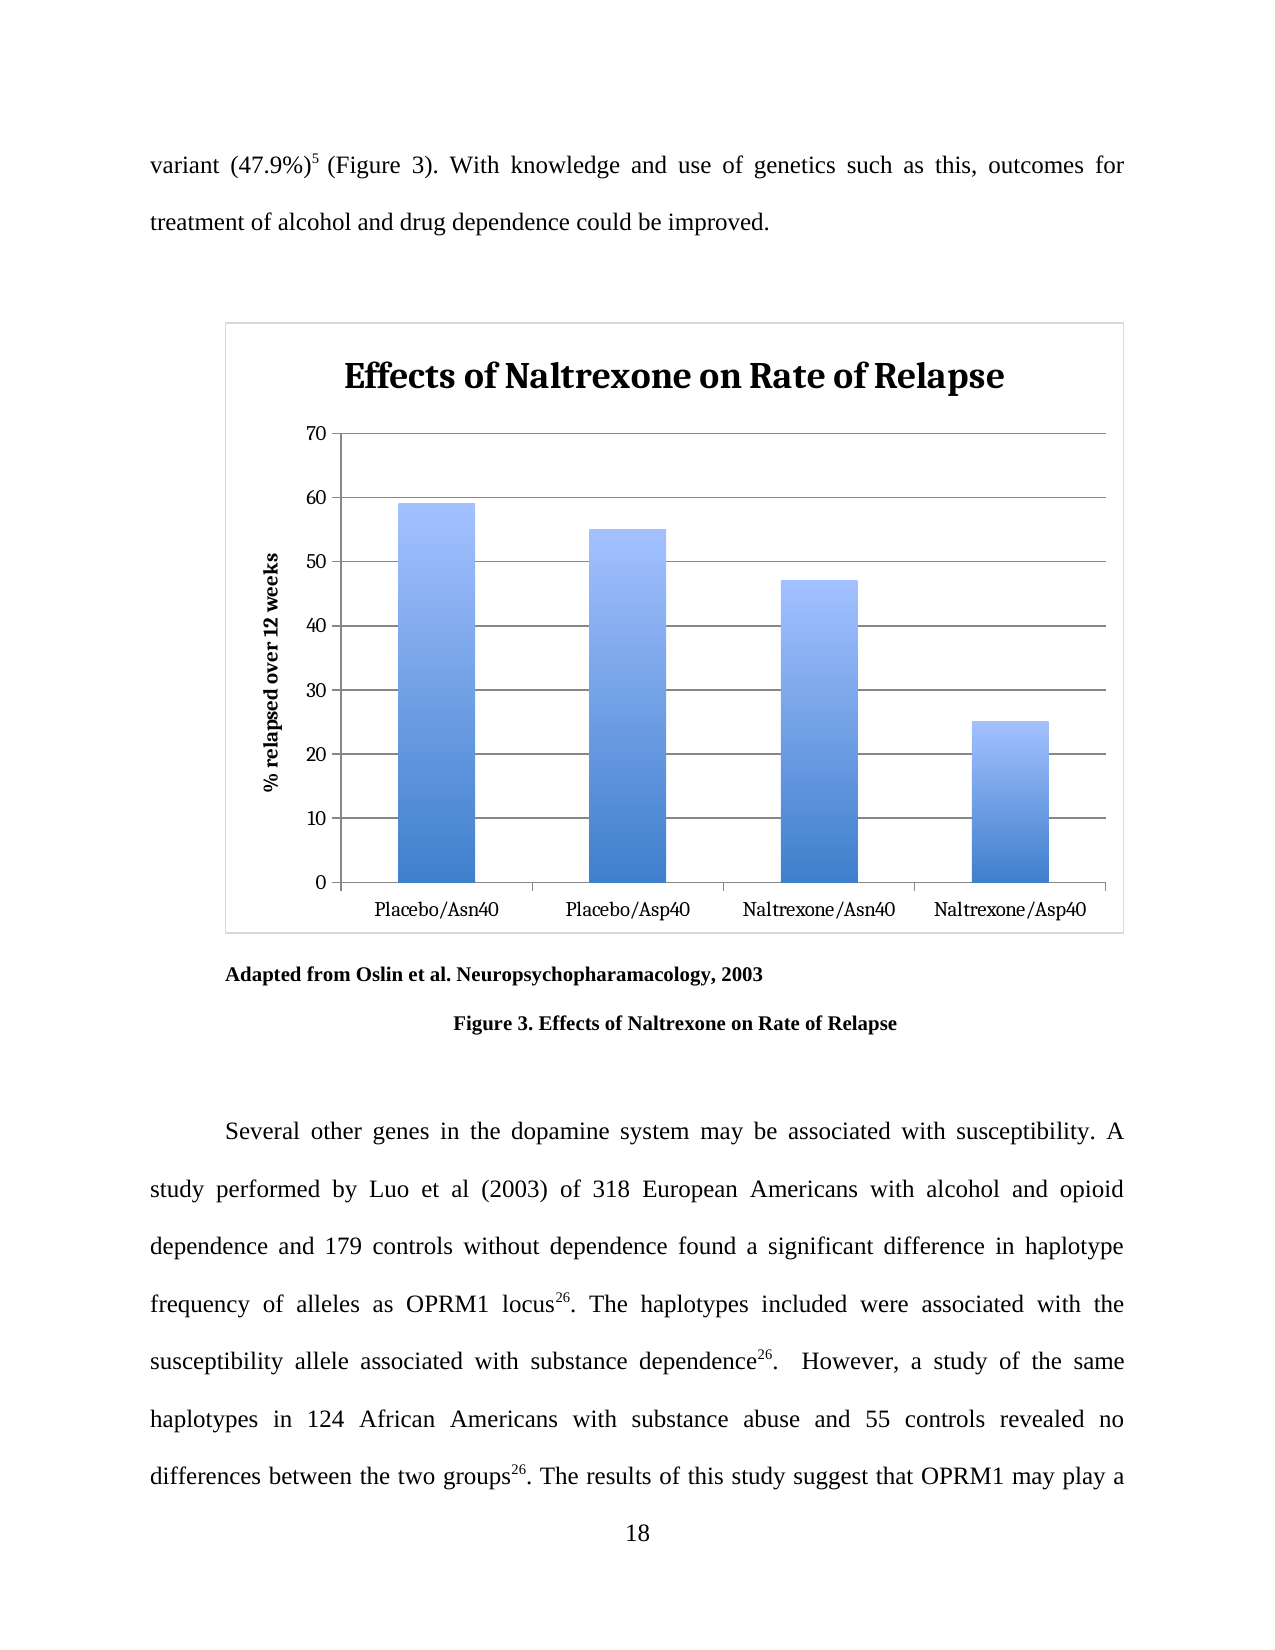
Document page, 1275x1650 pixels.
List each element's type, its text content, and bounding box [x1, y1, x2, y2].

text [150, 1116, 1125, 1490]
text Adapted from Oslin et al. Neuropsychopharamacology, 2003 [150, 962, 1125, 986]
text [150, 150, 1125, 236]
